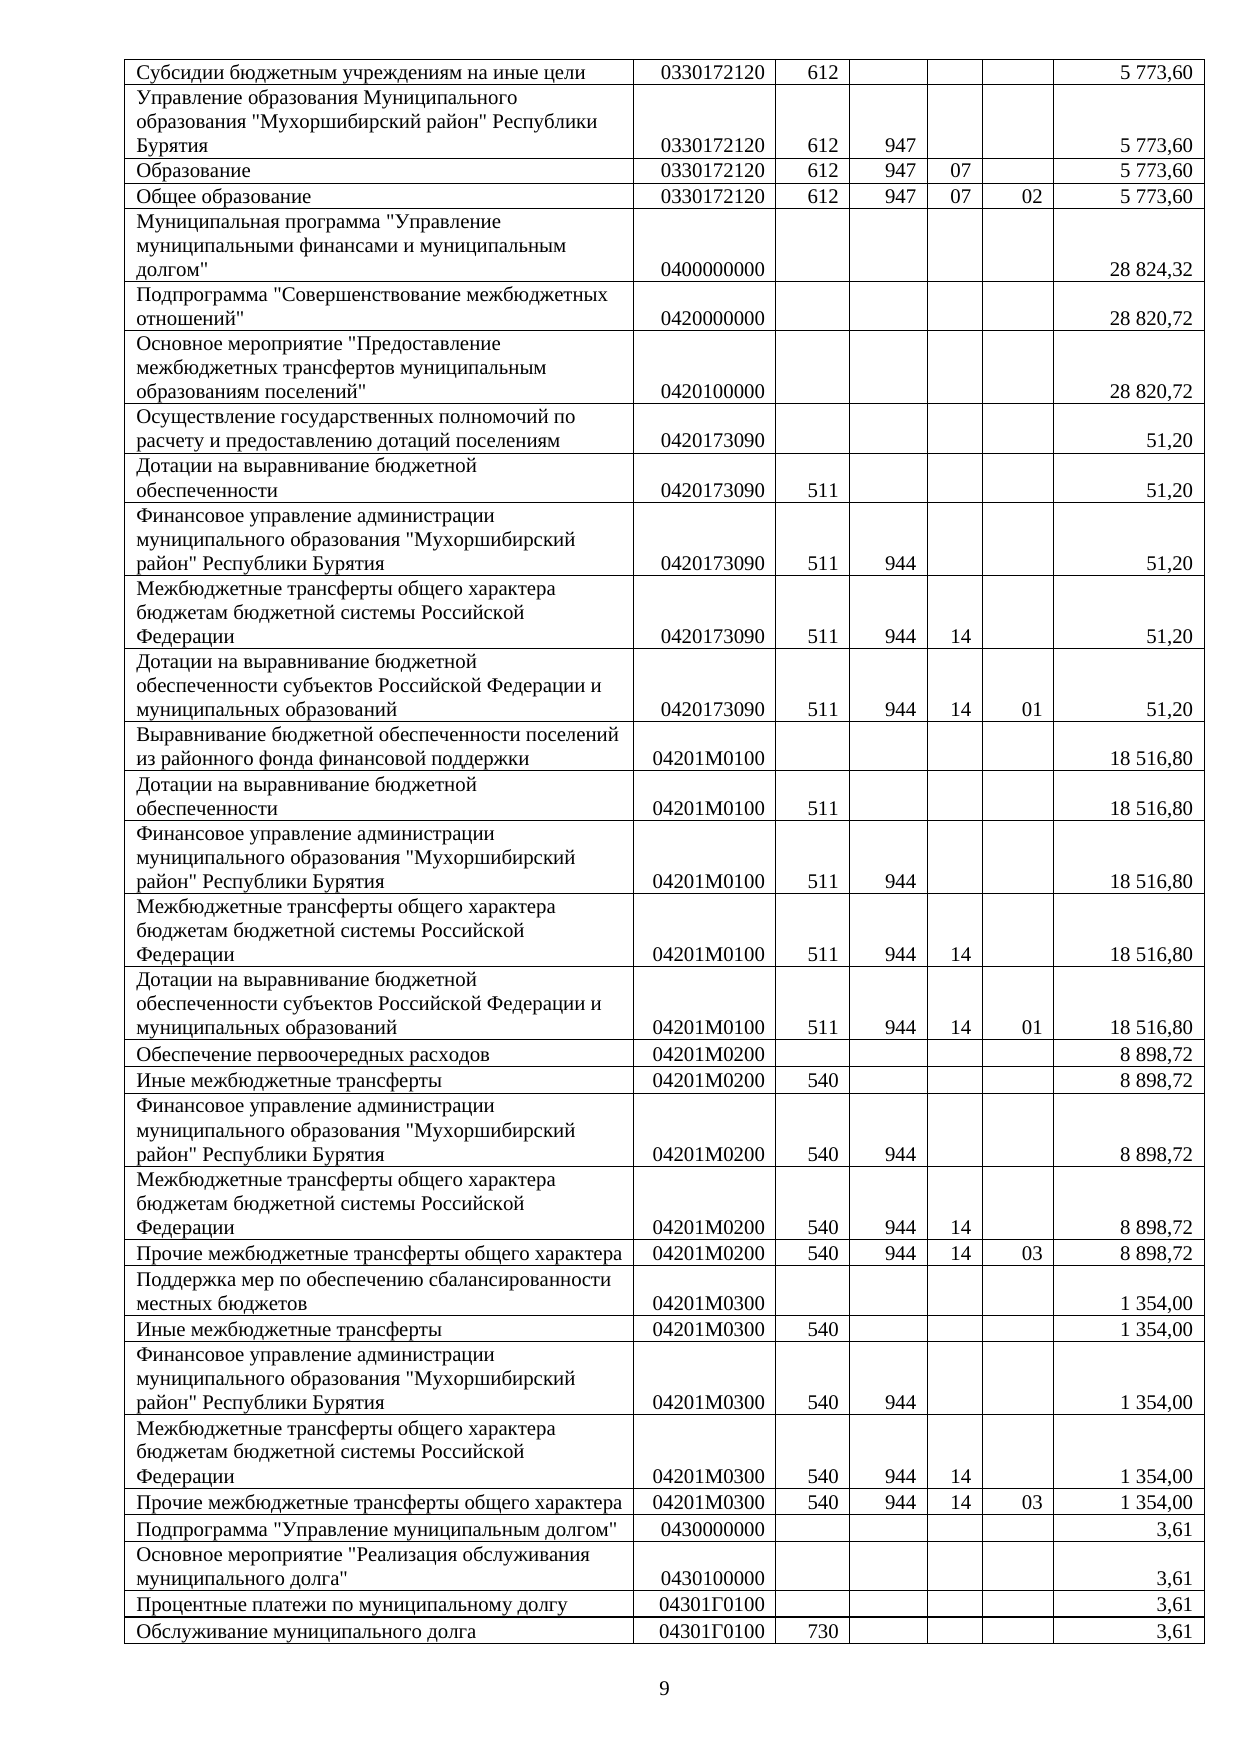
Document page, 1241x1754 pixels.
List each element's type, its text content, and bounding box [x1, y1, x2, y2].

table_cell Межбюджетные трансферты общего характера бюджетам бюджетной системы Российской Федерации [125, 1167, 633, 1239]
table_cell [983, 1316, 1053, 1341]
table_cell [983, 1618, 1053, 1643]
table_cell Дотации на выравнивание бюджетной обеспеченности [125, 454, 633, 502]
table_cell [850, 60, 927, 84]
table_cell [983, 159, 1053, 182]
table_cell 18 516,80 [1054, 771, 1204, 819]
table_cell 1 354,00 [1054, 1316, 1204, 1341]
table_cell 8 898,72 [1054, 1240, 1204, 1265]
table_cell [928, 404, 982, 452]
table_cell 540 [776, 1067, 849, 1092]
table_cell 04201М0200 [634, 1040, 775, 1066]
table_cell 3,61 [1054, 1515, 1204, 1541]
table_cell [928, 454, 982, 502]
table_cell [983, 1515, 1053, 1541]
table_cell 04201М0200 [634, 1240, 775, 1265]
table_cell [928, 503, 982, 575]
table_cell [928, 85, 982, 157]
table_cell 01 [983, 967, 1053, 1039]
table_cell [983, 60, 1053, 84]
table_cell 0420000000 [634, 282, 775, 330]
table_cell 944 [850, 967, 927, 1039]
table_cell Финансовое управление администрации муниципального образования "Мухоршибирский район" Республики Бурятия [125, 503, 633, 575]
table_cell 28 824,32 [1054, 209, 1204, 281]
table_cell 04301Г0100 [634, 1618, 775, 1643]
table_cell [983, 1591, 1053, 1616]
table_cell 540 [776, 1415, 849, 1488]
table_cell [850, 1316, 927, 1341]
table_cell [776, 1266, 849, 1314]
table_cell 0420173090 [634, 649, 775, 721]
table_cell [850, 209, 927, 281]
table_cell 1 354,00 [1054, 1489, 1204, 1514]
table_cell Поддержка мер по обеспечению сбалансированности местных бюджетов [125, 1266, 633, 1314]
table_cell [776, 1542, 849, 1590]
table_cell Межбюджетные трансферты общего характера бюджетам бюджетной системы Российской Федерации [125, 1415, 633, 1488]
table_cell [983, 1067, 1053, 1092]
table_cell 540 [776, 1316, 849, 1341]
table_cell [928, 1094, 982, 1166]
table_cell 04201М0200 [634, 1094, 775, 1166]
table_cell 612 [776, 60, 849, 84]
table_cell 0430000000 [634, 1515, 775, 1541]
table_cell 28 820,72 [1054, 282, 1204, 330]
table_cell 612 [776, 184, 849, 208]
table_cell 944 [850, 1094, 927, 1166]
table_cell [983, 771, 1053, 819]
table_cell 511 [776, 967, 849, 1039]
table_cell 944 [850, 894, 927, 966]
table_cell 5 773,60 [1054, 159, 1204, 182]
table_cell 18 516,80 [1054, 821, 1204, 893]
table_cell Процентные платежи по муниципальному долгу [125, 1591, 633, 1616]
table_cell 51,20 [1054, 576, 1204, 648]
table_cell 07 [928, 184, 982, 208]
table_cell [928, 1316, 982, 1341]
table_cell 944 [850, 1167, 927, 1239]
table_cell [983, 454, 1053, 502]
table_cell 944 [850, 821, 927, 893]
table_cell [850, 1591, 927, 1616]
table_cell [928, 1542, 982, 1590]
table_cell [983, 1040, 1053, 1066]
table_cell Финансовое управление администрации муниципального образования "Мухоршибирский район" Республики Бурятия [125, 1094, 633, 1166]
table_cell Образование [125, 159, 633, 182]
table_cell Иные межбюджетные трансферты [125, 1316, 633, 1341]
table_cell [850, 454, 927, 502]
table_cell [983, 209, 1053, 281]
table_cell Иные межбюджетные трансферты [125, 1067, 633, 1092]
table_cell [776, 1040, 849, 1066]
table_cell [983, 1167, 1053, 1239]
table_cell 51,20 [1054, 649, 1204, 721]
table_cell 51,20 [1054, 404, 1204, 452]
table_cell 0330172120 [634, 60, 775, 84]
table_cell 944 [850, 649, 927, 721]
table_cell 04201М0300 [634, 1415, 775, 1488]
table_cell 8 898,72 [1054, 1067, 1204, 1092]
table_cell 1 354,00 [1054, 1415, 1204, 1488]
table_cell 04201М0100 [634, 821, 775, 893]
table_cell 14 [928, 967, 982, 1039]
table_cell 04201М0300 [634, 1266, 775, 1314]
table_cell Прочие межбюджетные трансферты общего характера [125, 1489, 633, 1514]
table_cell 944 [850, 1240, 927, 1265]
table_cell 04201М0300 [634, 1316, 775, 1341]
table_cell [776, 1515, 849, 1541]
table_cell 03 [983, 1240, 1053, 1265]
table_cell 0330172120 [634, 85, 775, 157]
table_cell [928, 209, 982, 281]
table_cell 540 [776, 1489, 849, 1514]
table_cell [776, 282, 849, 330]
table_cell [928, 1342, 982, 1414]
table_cell 0400000000 [634, 209, 775, 281]
table_cell 540 [776, 1342, 849, 1414]
table_cell 14 [928, 1489, 982, 1514]
table_cell Выравнивание бюджетной обеспеченности поселений из районного фонда финансовой поддержки [125, 722, 633, 770]
table_cell 04201М0100 [634, 722, 775, 770]
table_cell [776, 404, 849, 452]
table_cell 511 [776, 771, 849, 819]
table_cell [928, 1618, 982, 1643]
table_cell [928, 771, 982, 819]
table_cell Основное мероприятие "Реализация обслуживания муниципального долга" [125, 1542, 633, 1590]
table_cell Финансовое управление администрации муниципального образования "Мухоршибирский район" Республики Бурятия [125, 821, 633, 893]
table_cell [776, 331, 849, 403]
table_cell 03 [983, 1489, 1053, 1514]
table_cell [850, 722, 927, 770]
table_cell [983, 1415, 1053, 1488]
table_cell [983, 503, 1053, 575]
table_cell [850, 1618, 927, 1643]
table_cell [850, 282, 927, 330]
table_cell 8 898,72 [1054, 1167, 1204, 1239]
table_cell 14 [928, 576, 982, 648]
table_cell 14 [928, 1240, 982, 1265]
table_cell [928, 282, 982, 330]
table_cell 540 [776, 1094, 849, 1166]
table_cell 04201М0100 [634, 894, 775, 966]
table_cell 8 898,72 [1054, 1040, 1204, 1066]
table_cell Дотации на выравнивание бюджетной обеспеченности субъектов Российской Федерации и муниципальных образований [125, 967, 633, 1039]
table_cell 511 [776, 649, 849, 721]
table_cell 0420173090 [634, 576, 775, 648]
table_cell [983, 1342, 1053, 1414]
table_cell 04201М0100 [634, 967, 775, 1039]
table_cell Осуществление государственных полномочий по расчету и предоставлению дотаций поселениям [125, 404, 633, 452]
table_cell 3,61 [1054, 1618, 1204, 1643]
table_cell [983, 722, 1053, 770]
table_cell 0420173090 [634, 454, 775, 502]
table_cell Управление образования Муниципального образования "Мухоршибирский район" Республики Бурятия [125, 85, 633, 157]
table_cell 511 [776, 821, 849, 893]
table_cell 18 516,80 [1054, 722, 1204, 770]
table_cell [928, 1040, 982, 1066]
table_cell 5 773,60 [1054, 60, 1204, 84]
table_cell [850, 404, 927, 452]
table_cell [983, 1266, 1053, 1314]
table_cell Основное мероприятие "Предоставление межбюджетных трансфертов муниципальным образованиям поселений" [125, 331, 633, 403]
table_cell 540 [776, 1167, 849, 1239]
table_cell 04201М0200 [634, 1167, 775, 1239]
table_cell 04201М0300 [634, 1489, 775, 1514]
table_cell [928, 1591, 982, 1616]
table_cell 18 516,80 [1054, 967, 1204, 1039]
table_cell Межбюджетные трансферты общего характера бюджетам бюджетной системы Российской Федерации [125, 576, 633, 648]
table_cell Субсидии бюджетным учреждениям на иные цели [125, 60, 633, 84]
table_cell 07 [928, 159, 982, 182]
table_cell 04201М0200 [634, 1067, 775, 1092]
table_cell 04201М0300 [634, 1342, 775, 1414]
table_cell Обслуживание муниципального долга [125, 1618, 633, 1643]
table_cell Подпрограмма "Совершенствование межбюджетных отношений" [125, 282, 633, 330]
table_cell [928, 821, 982, 893]
table_cell [983, 85, 1053, 157]
table_cell [850, 771, 927, 819]
table_cell Обеспечение первоочередных расходов [125, 1040, 633, 1066]
table_cell [983, 1094, 1053, 1166]
table_cell Общее образование [125, 184, 633, 208]
table_cell [850, 1040, 927, 1066]
table_cell [776, 209, 849, 281]
table_cell 28 820,72 [1054, 331, 1204, 403]
table_cell Подпрограмма "Управление муниципальным долгом" [125, 1515, 633, 1541]
table_cell [928, 1266, 982, 1314]
table_cell 947 [850, 85, 927, 157]
table_cell 1 354,00 [1054, 1266, 1204, 1314]
table_cell 14 [928, 1415, 982, 1488]
table_cell 612 [776, 159, 849, 182]
table_cell [983, 282, 1053, 330]
table_cell [850, 331, 927, 403]
table_cell [850, 1515, 927, 1541]
table_cell 944 [850, 1489, 927, 1514]
table_cell 51,20 [1054, 503, 1204, 575]
table_cell 0420100000 [634, 331, 775, 403]
table_cell [983, 894, 1053, 966]
table_cell Прочие межбюджетные трансферты общего характера [125, 1240, 633, 1265]
table_cell 5 773,60 [1054, 184, 1204, 208]
table_cell 944 [850, 576, 927, 648]
table_cell [928, 60, 982, 84]
table_cell Муниципальная программа "Управление муниципальными финансами и муниципальным долгом" [125, 209, 633, 281]
table_cell [983, 576, 1053, 648]
table_cell 5 773,60 [1054, 85, 1204, 157]
table_cell 947 [850, 159, 927, 182]
table_cell Межбюджетные трансферты общего характера бюджетам бюджетной системы Российской Федерации [125, 894, 633, 966]
table_cell 540 [776, 1240, 849, 1265]
table_cell [850, 1067, 927, 1092]
table_cell [928, 1067, 982, 1092]
table_cell 511 [776, 503, 849, 575]
table_cell [928, 722, 982, 770]
table_cell 14 [928, 1167, 982, 1239]
table_cell 511 [776, 894, 849, 966]
table_cell 01 [983, 649, 1053, 721]
table_cell Дотации на выравнивание бюджетной обеспеченности [125, 771, 633, 819]
table_cell [928, 1515, 982, 1541]
table_cell 0330172120 [634, 184, 775, 208]
table_cell 612 [776, 85, 849, 157]
table_cell 944 [850, 1342, 927, 1414]
table_cell 1 354,00 [1054, 1342, 1204, 1414]
table_cell 511 [776, 576, 849, 648]
table_cell Дотации на выравнивание бюджетной обеспеченности субъектов Российской Федерации и муниципальных образований [125, 649, 633, 721]
table_cell [850, 1266, 927, 1314]
table_cell 3,61 [1054, 1591, 1204, 1616]
table_cell 04301Г0100 [634, 1591, 775, 1616]
table_cell 947 [850, 184, 927, 208]
table_cell 14 [928, 649, 982, 721]
table_cell 8 898,72 [1054, 1094, 1204, 1166]
table_cell [776, 722, 849, 770]
table_cell 0330172120 [634, 159, 775, 182]
table_cell [983, 821, 1053, 893]
table_cell 944 [850, 1415, 927, 1488]
table_cell 3,61 [1054, 1542, 1204, 1590]
table_cell [983, 331, 1053, 403]
table_cell 0420173090 [634, 404, 775, 452]
table_cell 730 [776, 1618, 849, 1643]
table_cell 51,20 [1054, 454, 1204, 502]
table_cell [983, 1542, 1053, 1590]
table_cell [776, 1591, 849, 1616]
table_cell 0430100000 [634, 1542, 775, 1590]
table_cell 511 [776, 454, 849, 502]
table_cell Финансовое управление администрации муниципального образования "Мухоршибирский район" Республики Бурятия [125, 1342, 633, 1414]
table_cell [983, 404, 1053, 452]
table_cell 04201М0100 [634, 771, 775, 819]
table_cell 0420173090 [634, 503, 775, 575]
table_cell 14 [928, 894, 982, 966]
table_cell 18 516,80 [1054, 894, 1204, 966]
table_cell [850, 1542, 927, 1590]
table_cell 02 [983, 184, 1053, 208]
table_cell [928, 331, 982, 403]
table_cell 944 [850, 503, 927, 575]
